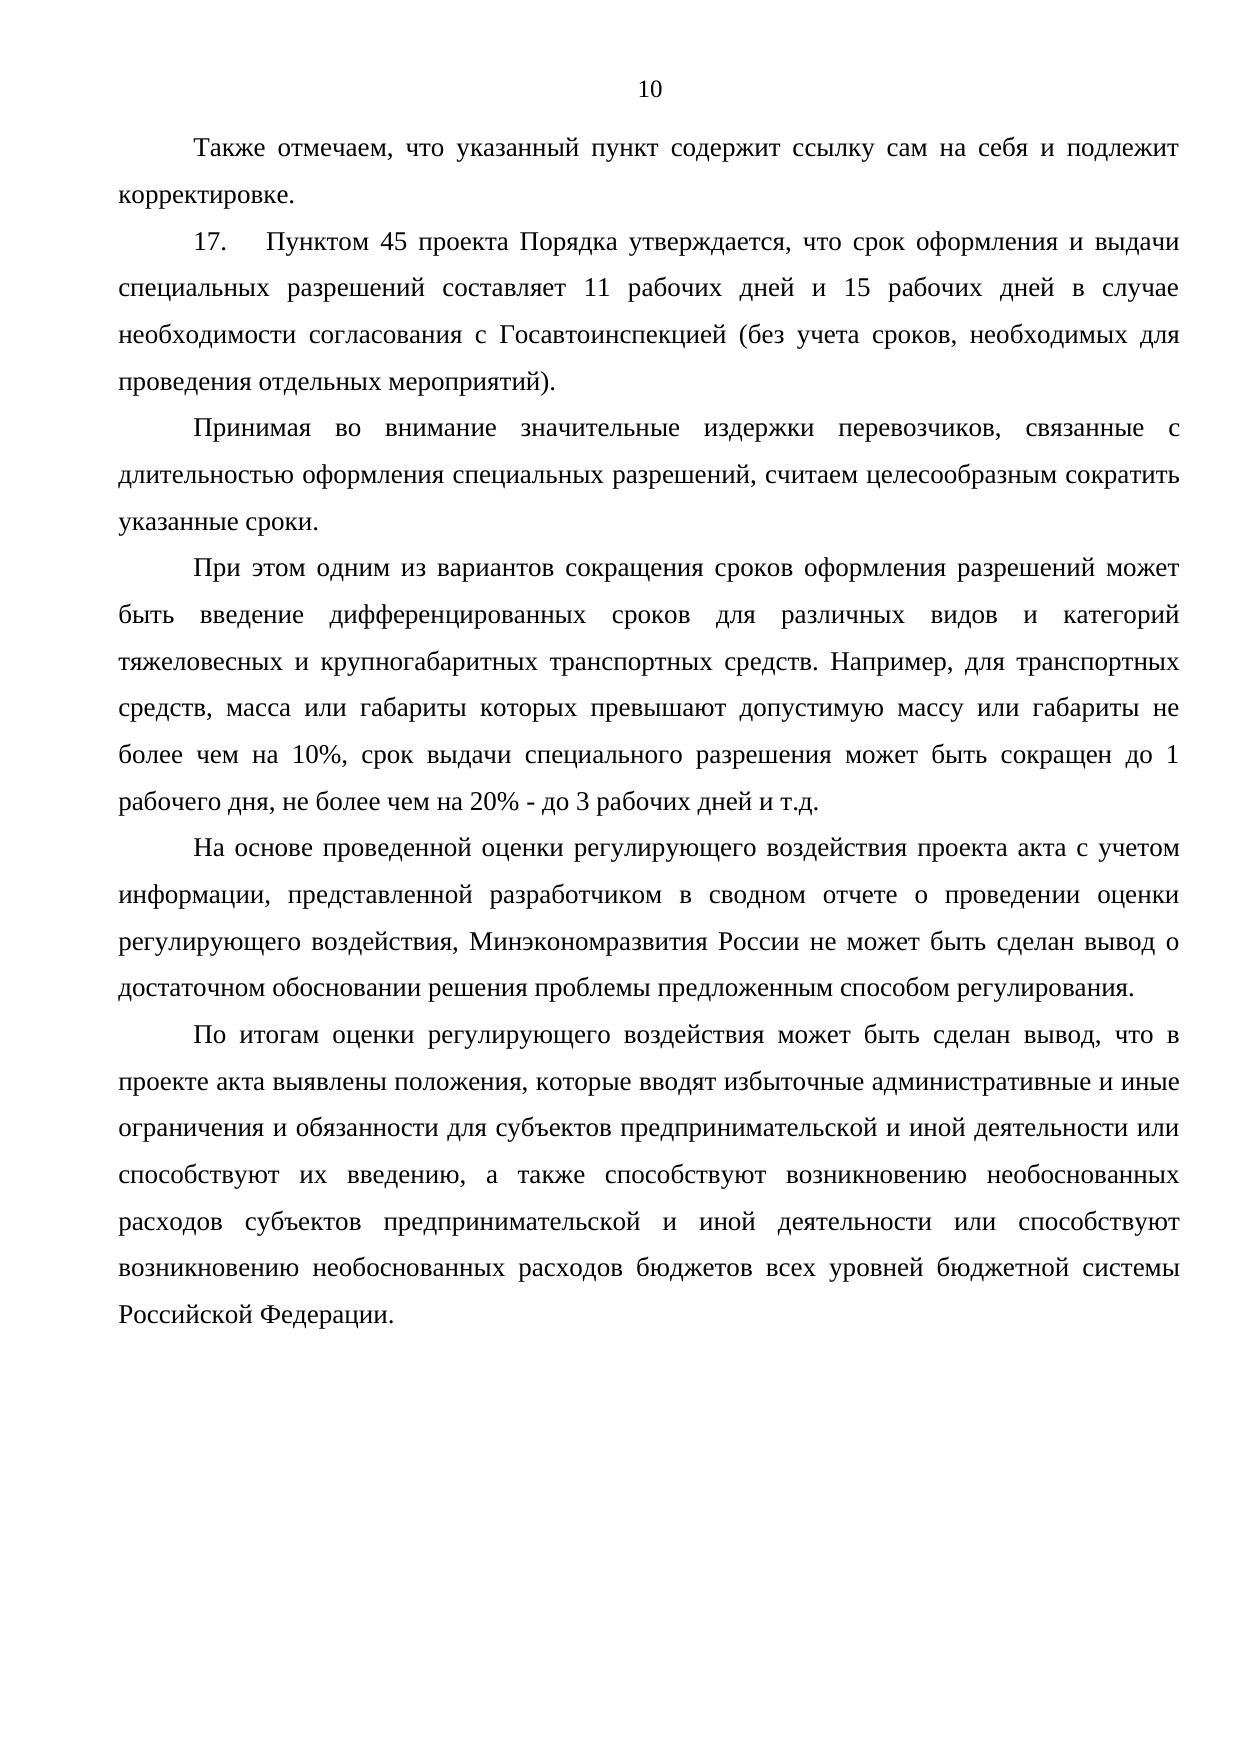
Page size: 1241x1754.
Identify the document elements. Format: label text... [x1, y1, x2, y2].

list Пунктом 45 проекта Порядка утверждается, что срок оформления и выдачи специальных разрешений составляет 11 рабочих дней и 15 рабочих дней в случае необходимости согласования с Госавтоинспекцией (без учета сроков, необходимых для проведения отдельных мероприятий). [118, 225, 1181, 396]
text По итогам оценки регулирующего воздействия может быть сделан вывод, что в проекте акта выявлены положения, которые вводят избыточные административные и иные ограничения и обязанности для субъектов предпринимательской и иной деятельности или способствуют их введению, а также способствуют возникновению необоснованных расходов субъектов предпринимательской и иной деятельности или способствуют возникновению необоснованных расходов бюджетов всех уровней бюджетной системы Российской Федерации. [118, 1018, 1181, 1329]
list При этом одним из вариантов сокращения сроков оформления разрешений может быть введение дифференцированных сроков для различных видов и категорий тяжеловесных и крупногабаритных транспортных средств. Например, для транспортных средств, масса или габариты которых превышают допустимую массу или габариты не более чем на 10%, срок выдачи специального разрешения может быть сокращен до 1 рабочего дня, не более чем на 20% - до 3 рабочих дней и т.д. [118, 551, 1181, 816]
list Также отмечаем, что указанный пункт содержит ссылку сам на себя и подлежит корректировке. [118, 131, 1181, 209]
list На основе проведенной оценки регулирующего воздействия проекта акта с учетом информации, представленной разработчиком в сводном отчете о проведении оценки регулирующего воздействия, Минэкономразвития России не может быть сделан вывод о достаточном обосновании решения проблемы предложенным способом регулирования. [118, 831, 1181, 1002]
list Принимая во внимание значительные издержки перевозчиков, связанные с длительностью оформления специальных разрешений, считаем целесообразным сократить указанные сроки. [118, 411, 1181, 536]
